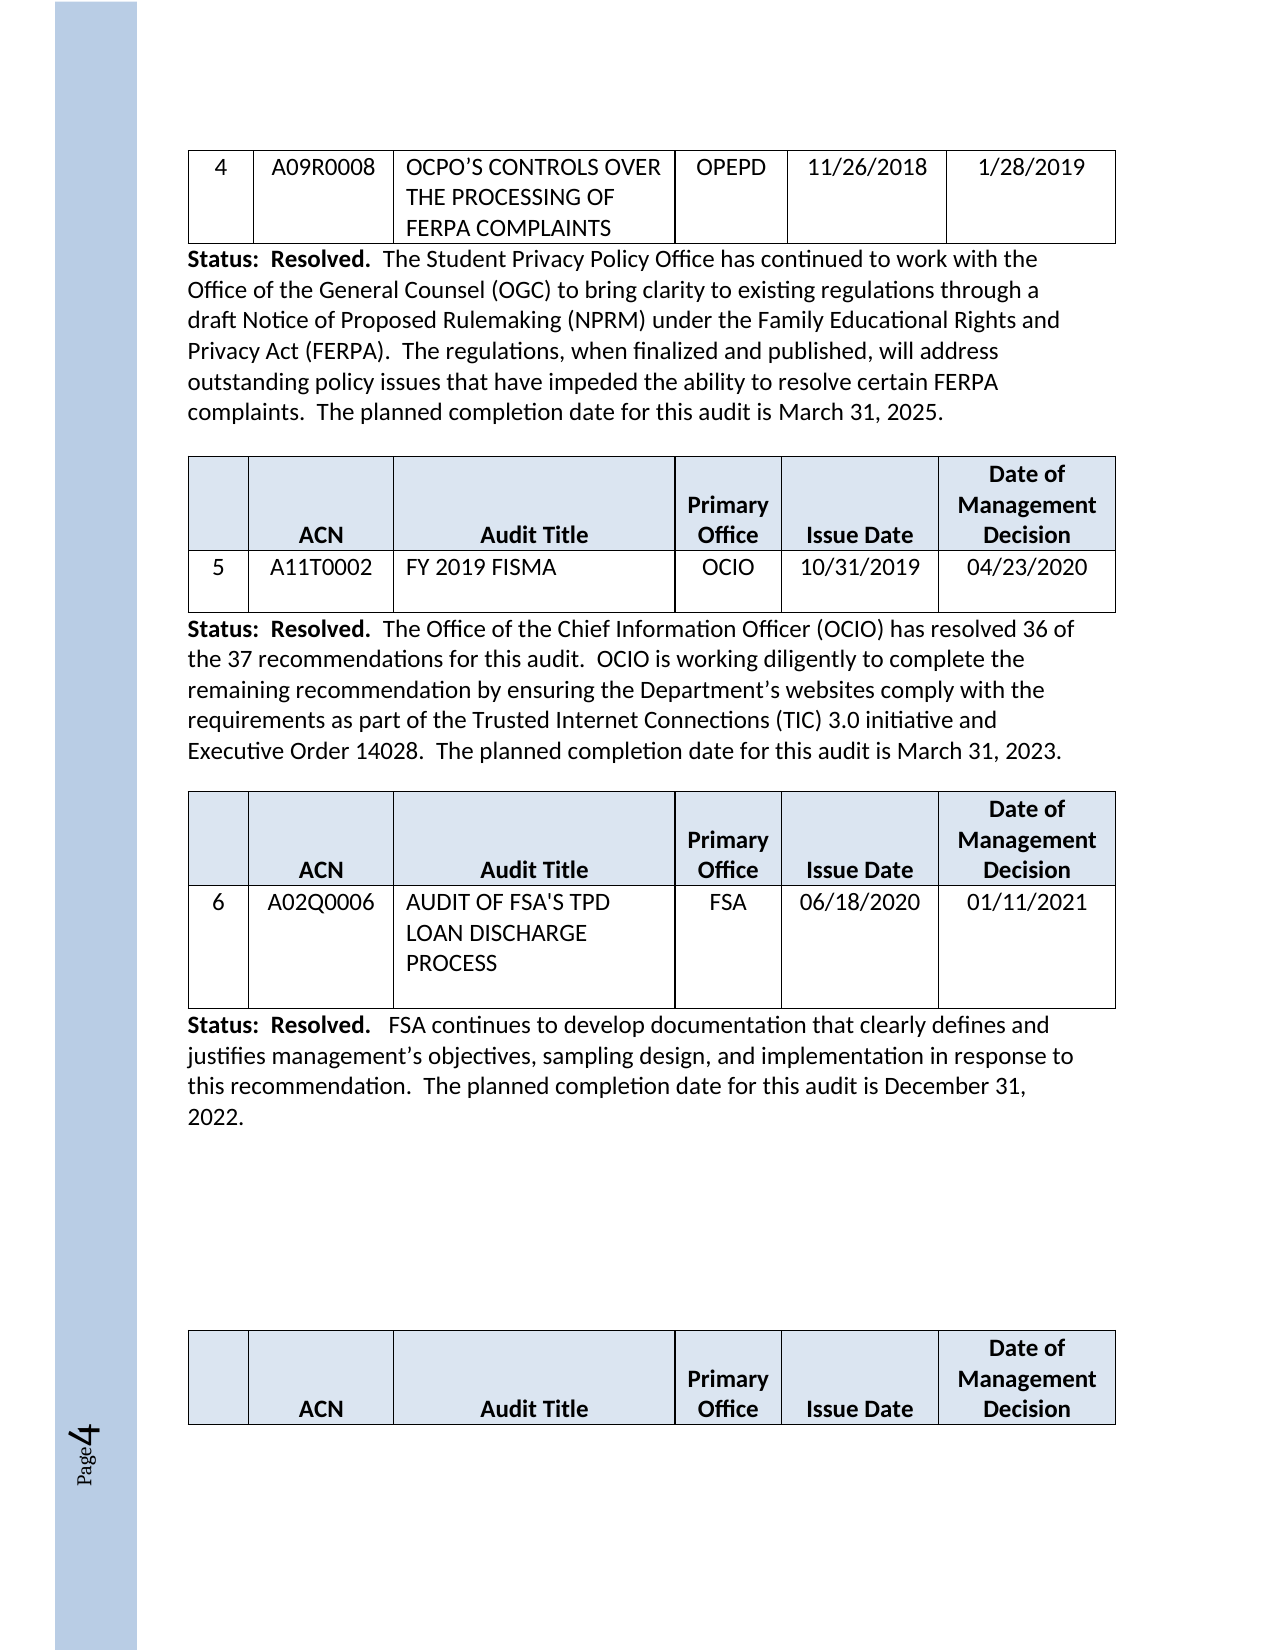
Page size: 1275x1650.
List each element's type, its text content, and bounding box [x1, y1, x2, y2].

table_header Primary Office [676, 792, 781, 885]
table_header Date of Management Decision [939, 457, 1115, 550]
text Status: Resolved. The Office of the Chief Information Officer (OCIO) has resolved 36 of the 37 recommendations for this audit. OCIO is working diligently to complete the remaining recommendation by ensuring the Department’s websites comply with the requirements as part of the Trusted Internet Connections (TIC) 3.0 initiative and Executive Order 14028. The planned completion date for this audit is March 31, 2023. [187, 613, 1087, 766]
table_cell FY 2019 FISMA [394, 551, 674, 612]
table_header Date of Management Decision [939, 1331, 1115, 1424]
table_header Primary Office [676, 457, 781, 550]
table_cell 01/11/2021 [939, 886, 1115, 1008]
table_header Issue Date [782, 1331, 938, 1424]
text Status: Resolved. FSA continues to develop documentation that clearly defines and justifies management’s objectives, sampling design, and implementation in response to this recommendation. The planned completion date for this audit is December 31, 2022. [187, 1009, 1087, 1131]
text Status: Resolved. The Student Privacy Policy Office has continued to work with the [187, 244, 1096, 274]
table_cell OCPO’S CONTROLS OVER THE PROCESSING OF FERPA COMPLAINTS [394, 151, 674, 243]
table_cell 6 [189, 886, 248, 1008]
table_header Audit Title [394, 792, 674, 885]
table_header ACN [249, 792, 393, 885]
table_header Audit Title [394, 457, 674, 550]
table_cell 06/18/2020 [782, 886, 938, 1008]
table_header Audit Title [394, 1331, 674, 1424]
table_cell A02Q0006 [249, 886, 393, 1008]
table_cell 1/28/2019 [947, 151, 1115, 243]
table_cell A11T0002 [249, 551, 393, 612]
table_cell 11/26/2018 [788, 151, 946, 243]
table_header ACN [249, 1331, 393, 1424]
table_header [189, 457, 248, 550]
table_cell 10/31/2019 [782, 551, 938, 612]
table_cell OPEPD [676, 151, 787, 243]
table_cell 5 [189, 551, 248, 612]
table_header ACN [249, 457, 393, 550]
table_header Date of Management Decision [939, 792, 1115, 885]
table_cell 4 [189, 151, 253, 243]
table_header Issue Date [782, 457, 938, 550]
table_header Primary Office [676, 1331, 781, 1424]
text Office of the General Counsel (OGC) to bring clarity to existing regulations through a draft Notice of Proposed Rulemaking (NPRM) under the Family Educational Rights and Privacy Act (FERPA). The regulations, when finalized and published, will address outstanding policy issues that have impeded the ability to resolve certain FERPA complaints. The planned completion date for this audit is March 31, 2025. [187, 274, 1087, 427]
table_cell 04/23/2020 [939, 551, 1115, 612]
table_header [189, 1331, 248, 1424]
table_cell AUDIT OF FSA'S TPD LOAN DISCHARGE PROCESS [394, 886, 674, 1008]
table_cell A09R0008 [254, 151, 393, 243]
table_cell OCIO [676, 551, 781, 612]
table_header [189, 792, 248, 885]
table_cell FSA [676, 886, 781, 1008]
table_header Issue Date [782, 792, 938, 885]
